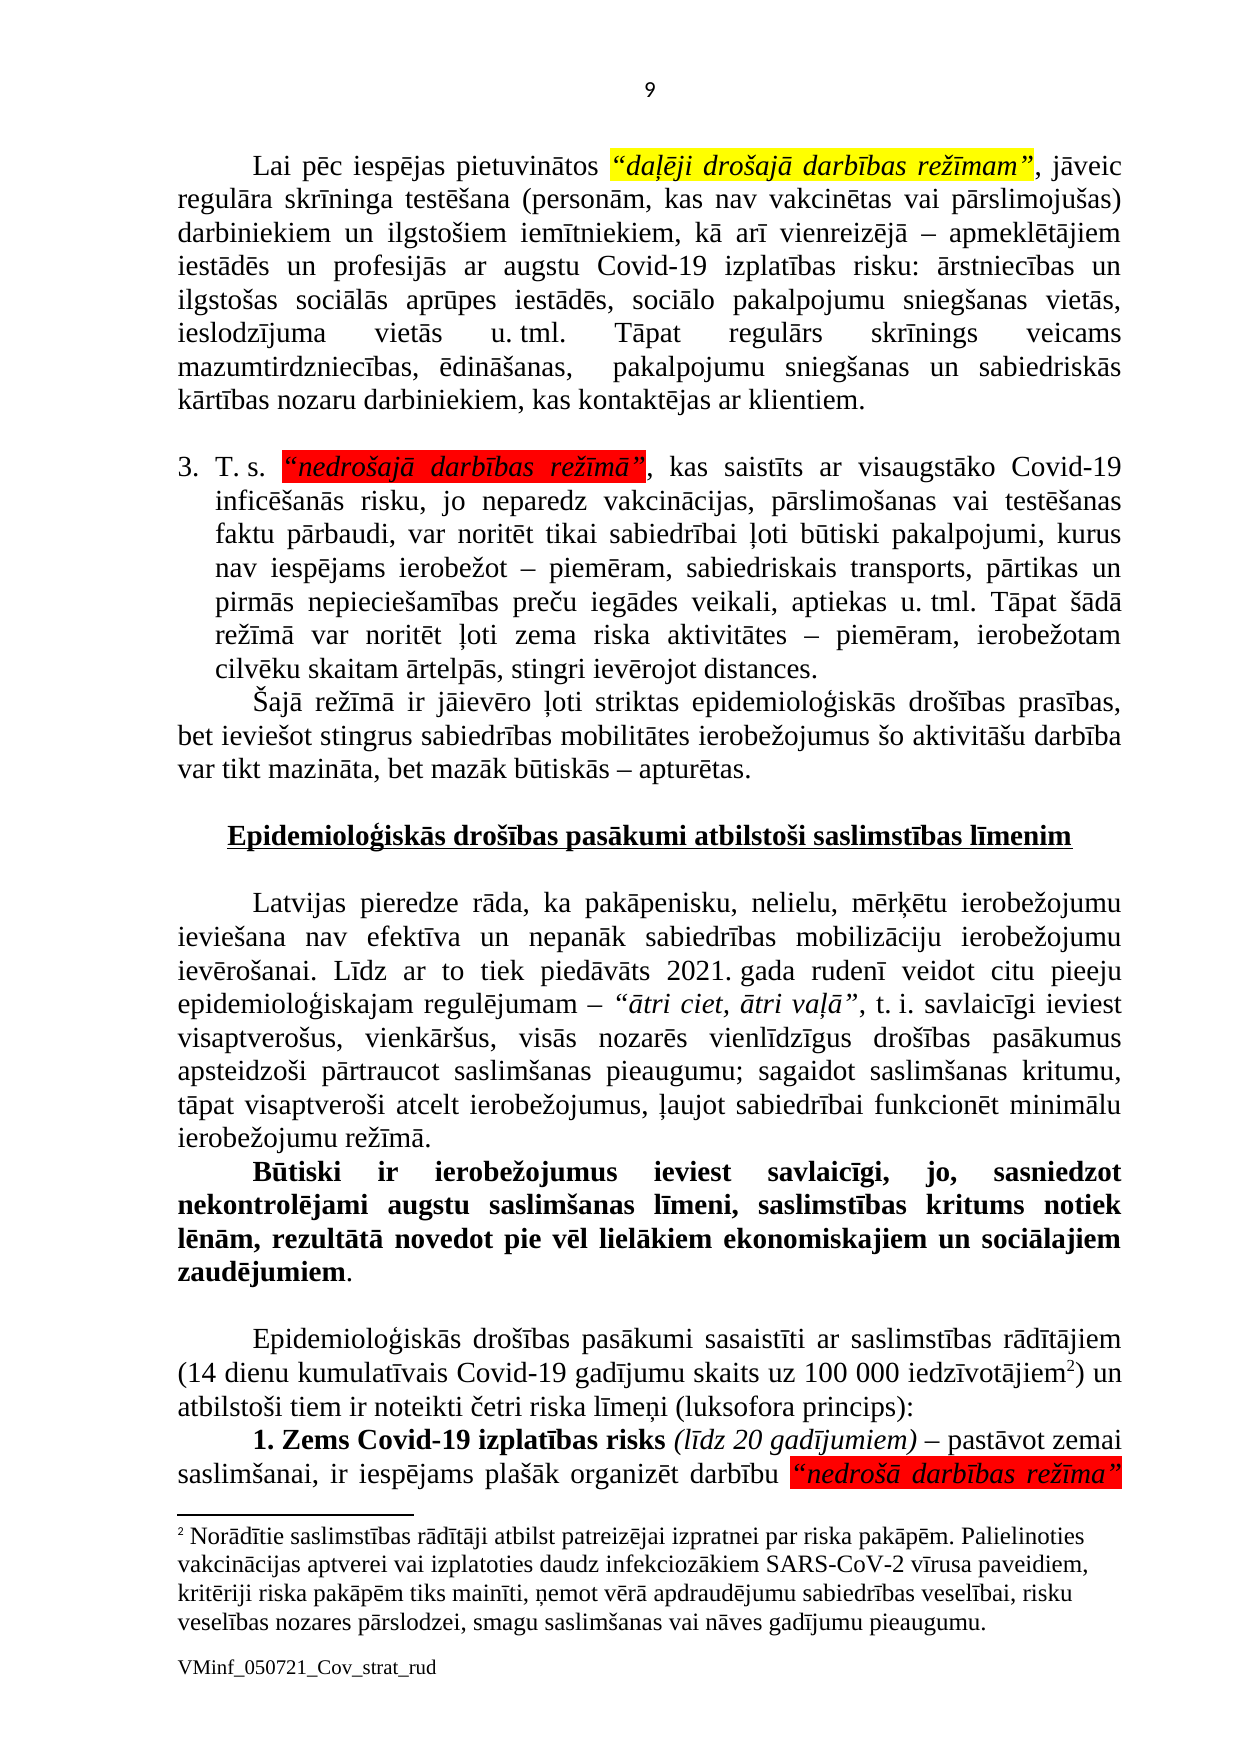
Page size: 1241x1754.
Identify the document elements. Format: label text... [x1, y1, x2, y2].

text Būtiski ir ierobežojumus ieviest savlaicīgi, jo, sasniedzot nekontrolējami augstu saslimšanas līmeni, saslimstības kritums notiek lēnām, rezultātā novedot pie vēl lielākiem ekonomiskajiem un sociālajiem zaudējumiem. [177, 1154, 1122, 1288]
text Epidemioloģiskās drošības pasākumi atbilstoši saslimstības līmenim [177, 818, 1122, 852]
text Epidemioloģiskās drošības pasākumi sasaistīti ar saslimstības rādītājiem (14 dienu kumulatīvais Covid-19 gadījumu skaits uz 100 000 iedzīvotājiem) un atbilstoši tiem ir noteikti četri riska līmeņi (luksofora princips): [177, 1322, 1122, 1422]
text Šajā režīmā ir jāievēro ļoti striktas epidemioloģiskās drošības prasības, bet ieviešot stingrus sabiedrības mobilitātes ierobežojumus šo aktivitāšu darbība var tikt mazināta, bet mazāk būtiskās – apturētas. [177, 684, 1122, 785]
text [177, 1422, 1122, 1489]
list T. s. “nedrošajā darbības režīmā”, kas saistīts ar visaugstāko Covid-19 inficēšanās risku, jo neparedz vakcinācijas, pārslimošanas vai testēšanas faktu pārbaudi, var noritēt tikai sabiedrībai ļoti būtiski pakalpojumi, kurus nav iespējams ierobežot – piemēram, sabiedriskais transports, pārtikas un pirmās nepieciešamības preču iegādes veikali, aptiekas u. tml. Tāpat šādā režīmā var noritēt ļoti zema riska aktivitātes – piemēram, ierobežotam cilvēku skaitam ārtelpās, stingri ievērojot distances. [177, 449, 1122, 684]
text Lai pēc iespējas pietuvinātos “daļēji drošajā darbības režīmam”, jāveic regulāra skrīninga testēšana (personām, kas nav vakcinētas vai pārslimojušas) darbiniekiem un ilgstošiem iemītniekiem, kā arī vienreizējā – apmeklētājiem iestādēs un profesijās ar augstu Covid-19 izplatības risku: ārstniecības un ilgstošas sociālās aprūpes iestādēs, sociālo pakalpojumu sniegšanas vietās, ieslodzījuma vietās u. tml. Tāpat regulārs skrīnings veicams mazumtirdzniecības, ēdināšanas, pakalpojumu sniegšanas un sabiedriskās kārtības nozaru darbiniekiem, kas kontaktējas ar klientiem. [177, 148, 1122, 416]
text Latvijas pieredze rāda, ka pakāpenisku, nelielu, mērķētu ierobežojumu ieviešana nav efektīva un nepanāk sabiedrības mobilizāciju ierobežojumu ievērošanai. Līdz ar to tiek piedāvāts 2021. gada rudenī veidot citu pieeju epidemioloģiskajam regulējumam – “ātri ciet, ātri vaļā”, t. i. savlaicīgi ieviest visaptverošus, vienkāršus, visās nozarēs vienlīdzīgus drošības pasākumus apsteidzoši pārtraucot saslimšanas pieaugumu; sagaidot saslimšanas kritumu, tāpat visaptveroši atcelt ierobežojumus, ļaujot sabiedrībai funkcionēt minimālu ierobežojumu režīmā. [177, 886, 1122, 1154]
